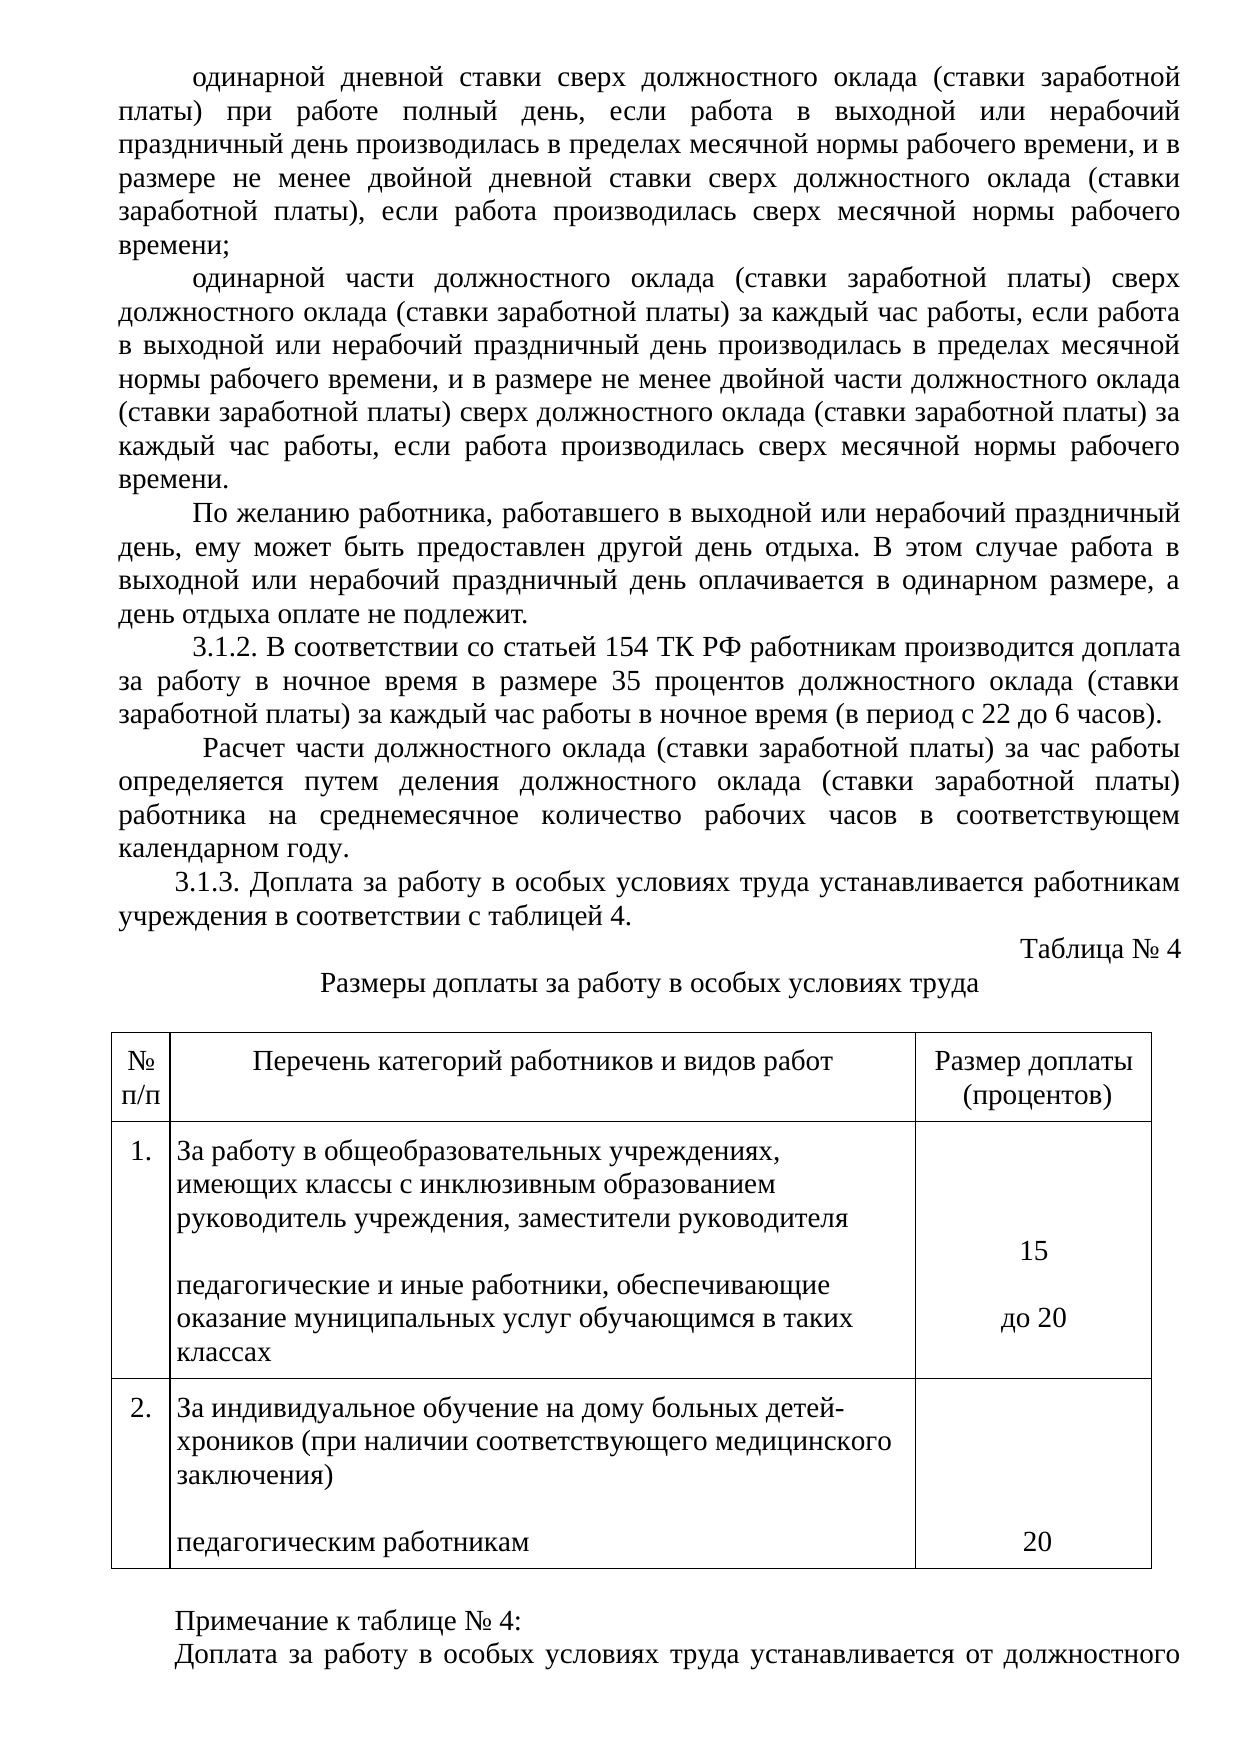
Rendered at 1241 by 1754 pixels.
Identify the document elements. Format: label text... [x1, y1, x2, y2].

table_cell 1. [112, 1122, 169, 1378]
text одинарной части должностного оклада (ставки заработной платы) сверх должностного оклада (ставки заработной платы) за каждый час работы, если работа в выходной или нерабочий праздничный день производилась в пределах месячной нормы рабочего времени, и в размере не менее двойной части должностного оклада (ставки заработной платы) сверх должностного оклада (ставки заработной платы) за каждый час работы, если работа производилась сверх месячной нормы рабочего времени. [118, 260, 1181, 495]
text Размеры доплаты за работу в особых условиях труда [118, 965, 1181, 998]
text Примечание к таблице № 4: [118, 1603, 1181, 1636]
text По желанию работника, работавшего в выходной или нерабочий праздничный день, ему может быть предоставлен другой день отдыха. В этом случае работа в выходной или нерабочий праздничный день оплачивается в одинарном размере, а день отдыха оплате не подлежит. [118, 495, 1181, 629]
table_cell За индивидуальное обучение на дому больных детей-хроников (при наличии соответствующего медицинского заключения) педагогическим работникам [171, 1379, 915, 1568]
table_cell 20 [916, 1379, 1151, 1568]
table_cell 15 до 20 [916, 1122, 1151, 1378]
table_header Размер доплаты (процентов) [916, 1033, 1151, 1121]
text Расчет части должностного оклада (ставки заработной платы) за час работы определяется путем деления должностного оклада (ставки заработной платы) работника на среднемесячное количество рабочих часов в соответствующем календарном году. [118, 730, 1181, 864]
table_cell За работу в общеобразовательных учреждениях, имеющих классы с инклюзивным образованием руководитель учреждения, заместители руководителя педагогические и иные работники, обеспечивающие оказание муниципальных услуг обучающимся в таких классах [171, 1122, 915, 1378]
text 3.1.2. В соответствии со статьей 154 ТК РФ работникам производится доплата за работу в ночное время в размере 35 процентов должностного оклада (ставки заработной платы) за каждый час работы в ночное время (в период с 22 до 6 часов). [118, 629, 1181, 730]
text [118, 1636, 1181, 1670]
text Таблица № 4 [118, 931, 1181, 965]
text одинарной дневной ставки сверх должностного оклада (ставки заработной платы) при работе полный день, если работа в выходной или нерабочий праздничный день производилась в пределах месячной нормы рабочего времени, и в размере не менее двойной дневной ставки сверх должностного оклада (ставки заработной платы), если работа производилась сверх месячной нормы рабочего времени; [118, 59, 1181, 260]
text 3.1.3. Доплата за работу в особых условиях труда устанавливается работникам учреждения в соответствии с таблицей 4. [118, 864, 1181, 931]
table_cell 2. [112, 1379, 169, 1568]
table_header Перечень категорий работников и видов работ [171, 1033, 915, 1121]
table_header № п/п [112, 1033, 169, 1121]
